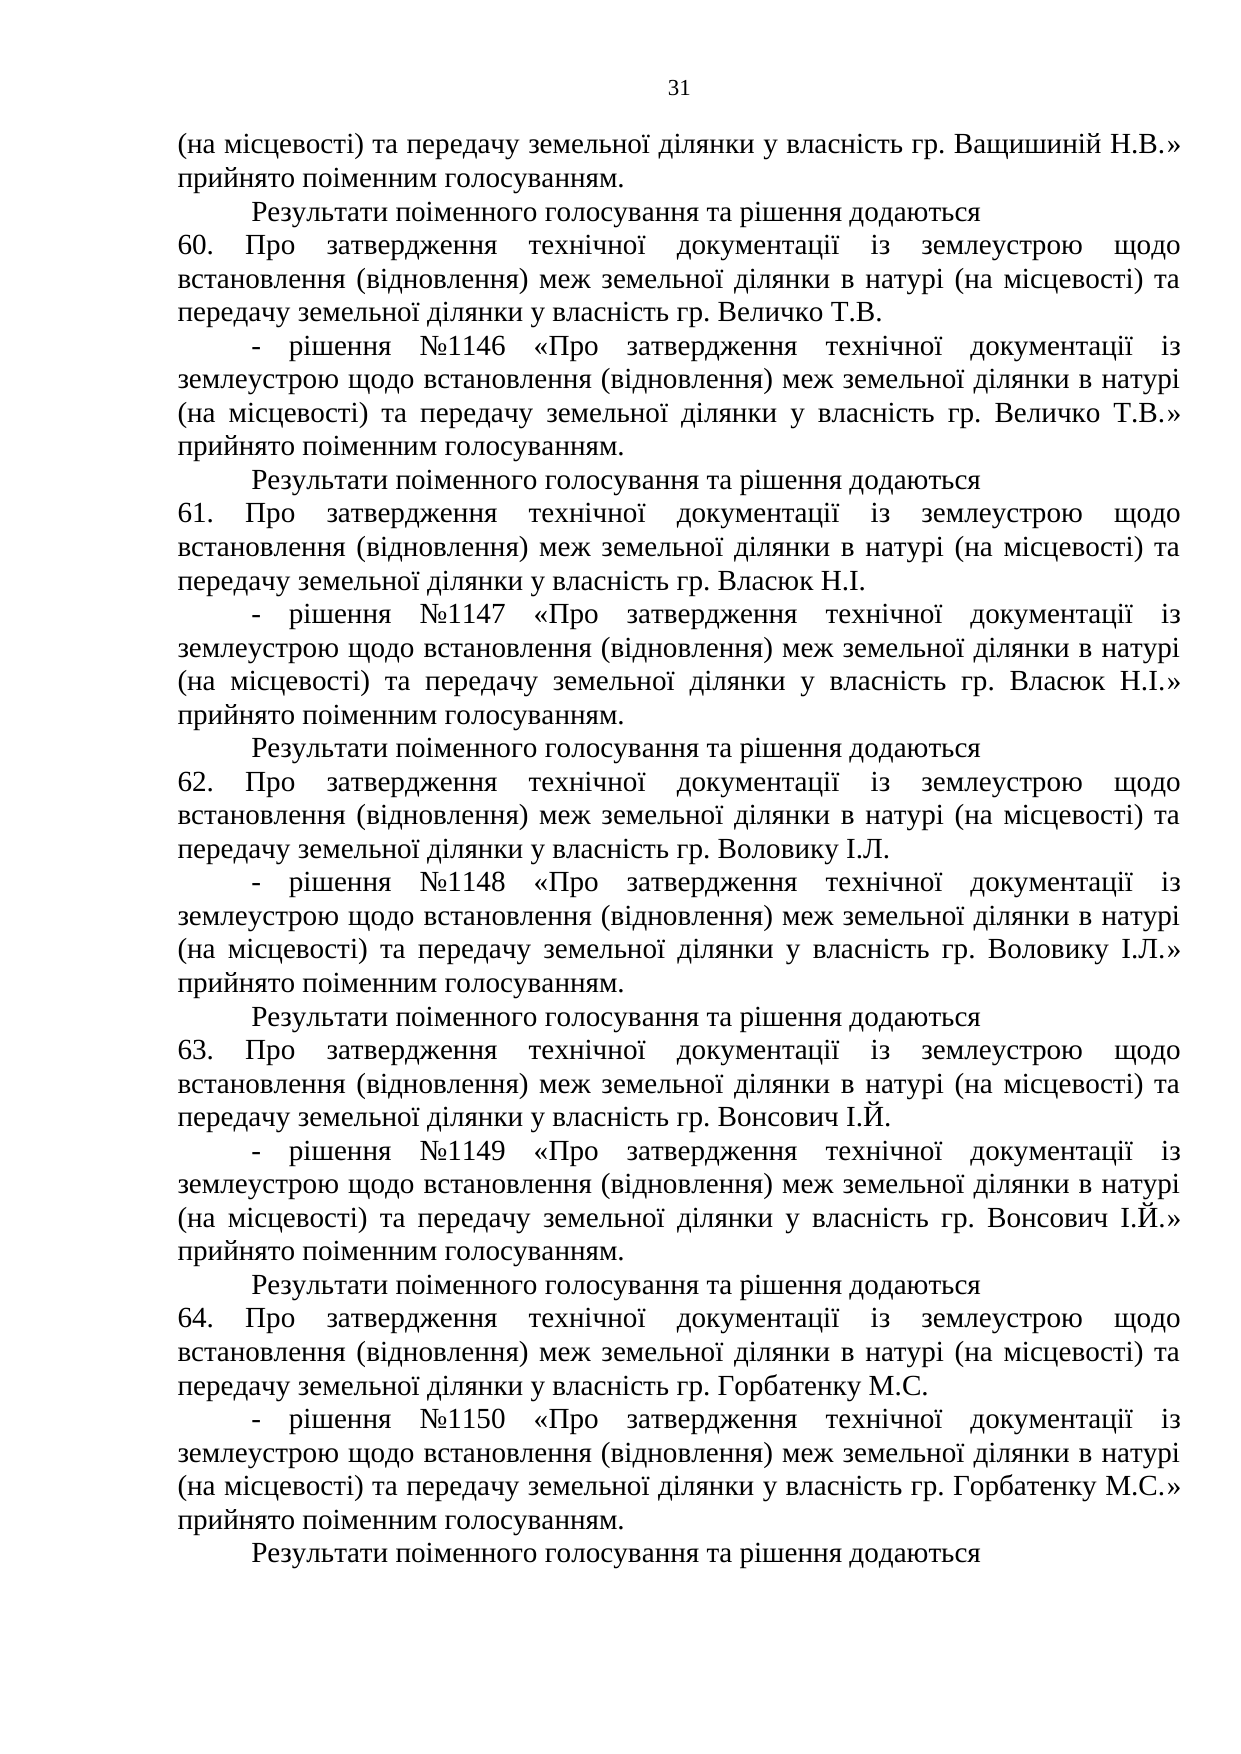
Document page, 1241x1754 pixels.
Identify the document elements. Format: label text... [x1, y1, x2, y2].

text 63. Про затвердження технічної документації із землеустрою щодо встановлення (відновлення) меж земельної ділянки в натурі (на місцевості) та передачу земельної ділянки у власність гр. Вонсович І.Й. [177, 1032, 1181, 1133]
text Результати поіменного голосування та рішення додаються [177, 1535, 1181, 1569]
text 64. Про затвердження технічної документації із землеустрою щодо встановлення (відновлення) меж земельної ділянки в натурі (на місцевості) та передачу земельної ділянки у власність гр. Горбатенку М.С. [177, 1301, 1181, 1401]
text Результати поіменного голосування та рішення додаються [177, 462, 1181, 496]
text Результати поіменного голосування та рішення додаються [177, 194, 1181, 227]
text 61. Про затвердження технічної документації із землеустрою щодо встановлення (відновлення) меж земельної ділянки в натурі (на місцевості) та передачу земельної ділянки у власність гр. Власюк Н.І. [177, 496, 1181, 596]
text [177, 127, 1181, 194]
text - рішення №1147 «Про затвердження технічної документації із землеустрою щодо встановлення (відновлення) меж земельної ділянки в натурі (на місцевості) та передачу земельної ділянки у власність гр. Власюк Н.І.» прийнято поіменним голосуванням. [177, 596, 1181, 730]
text - рішення №1148 «Про затвердження технічної документації із землеустрою щодо встановлення (відновлення) меж земельної ділянки в натурі (на місцевості) та передачу земельної ділянки у власність гр. Воловику І.Л.» прийнято поіменним голосуванням. [177, 864, 1181, 999]
text - рішення №1150 «Про затвердження технічної документації із землеустрою щодо встановлення (відновлення) меж земельної ділянки в натурі (на місцевості) та передачу земельної ділянки у власність гр. Горбатенку М.С.» прийнято поіменним голосуванням. [177, 1401, 1181, 1535]
text - рішення №1149 «Про затвердження технічної документації із землеустрою щодо встановлення (відновлення) меж земельної ділянки в натурі (на місцевості) та передачу земельної ділянки у власність гр. Вонсович І.Й.» прийнято поіменним голосуванням. [177, 1133, 1181, 1267]
text Результати поіменного голосування та рішення додаються [177, 730, 1181, 764]
text Результати поіменного голосування та рішення додаються [177, 999, 1181, 1032]
text - рішення №1146 «Про затвердження технічної документації із землеустрою щодо встановлення (відновлення) меж земельної ділянки в натурі (на місцевості) та передачу земельної ділянки у власність гр. Величко Т.В.» прийнято поіменним голосуванням. [177, 328, 1181, 462]
text Результати поіменного голосування та рішення додаються [177, 1267, 1181, 1301]
text 62. Про затвердження технічної документації із землеустрою щодо встановлення (відновлення) меж земельної ділянки в натурі (на місцевості) та передачу земельної ділянки у власність гр. Воловику І.Л. [177, 764, 1181, 864]
text 60. Про затвердження технічної документації із землеустрою щодо встановлення (відновлення) меж земельної ділянки в натурі (на місцевості) та передачу земельної ділянки у власність гр. Величко Т.В. [177, 227, 1181, 328]
